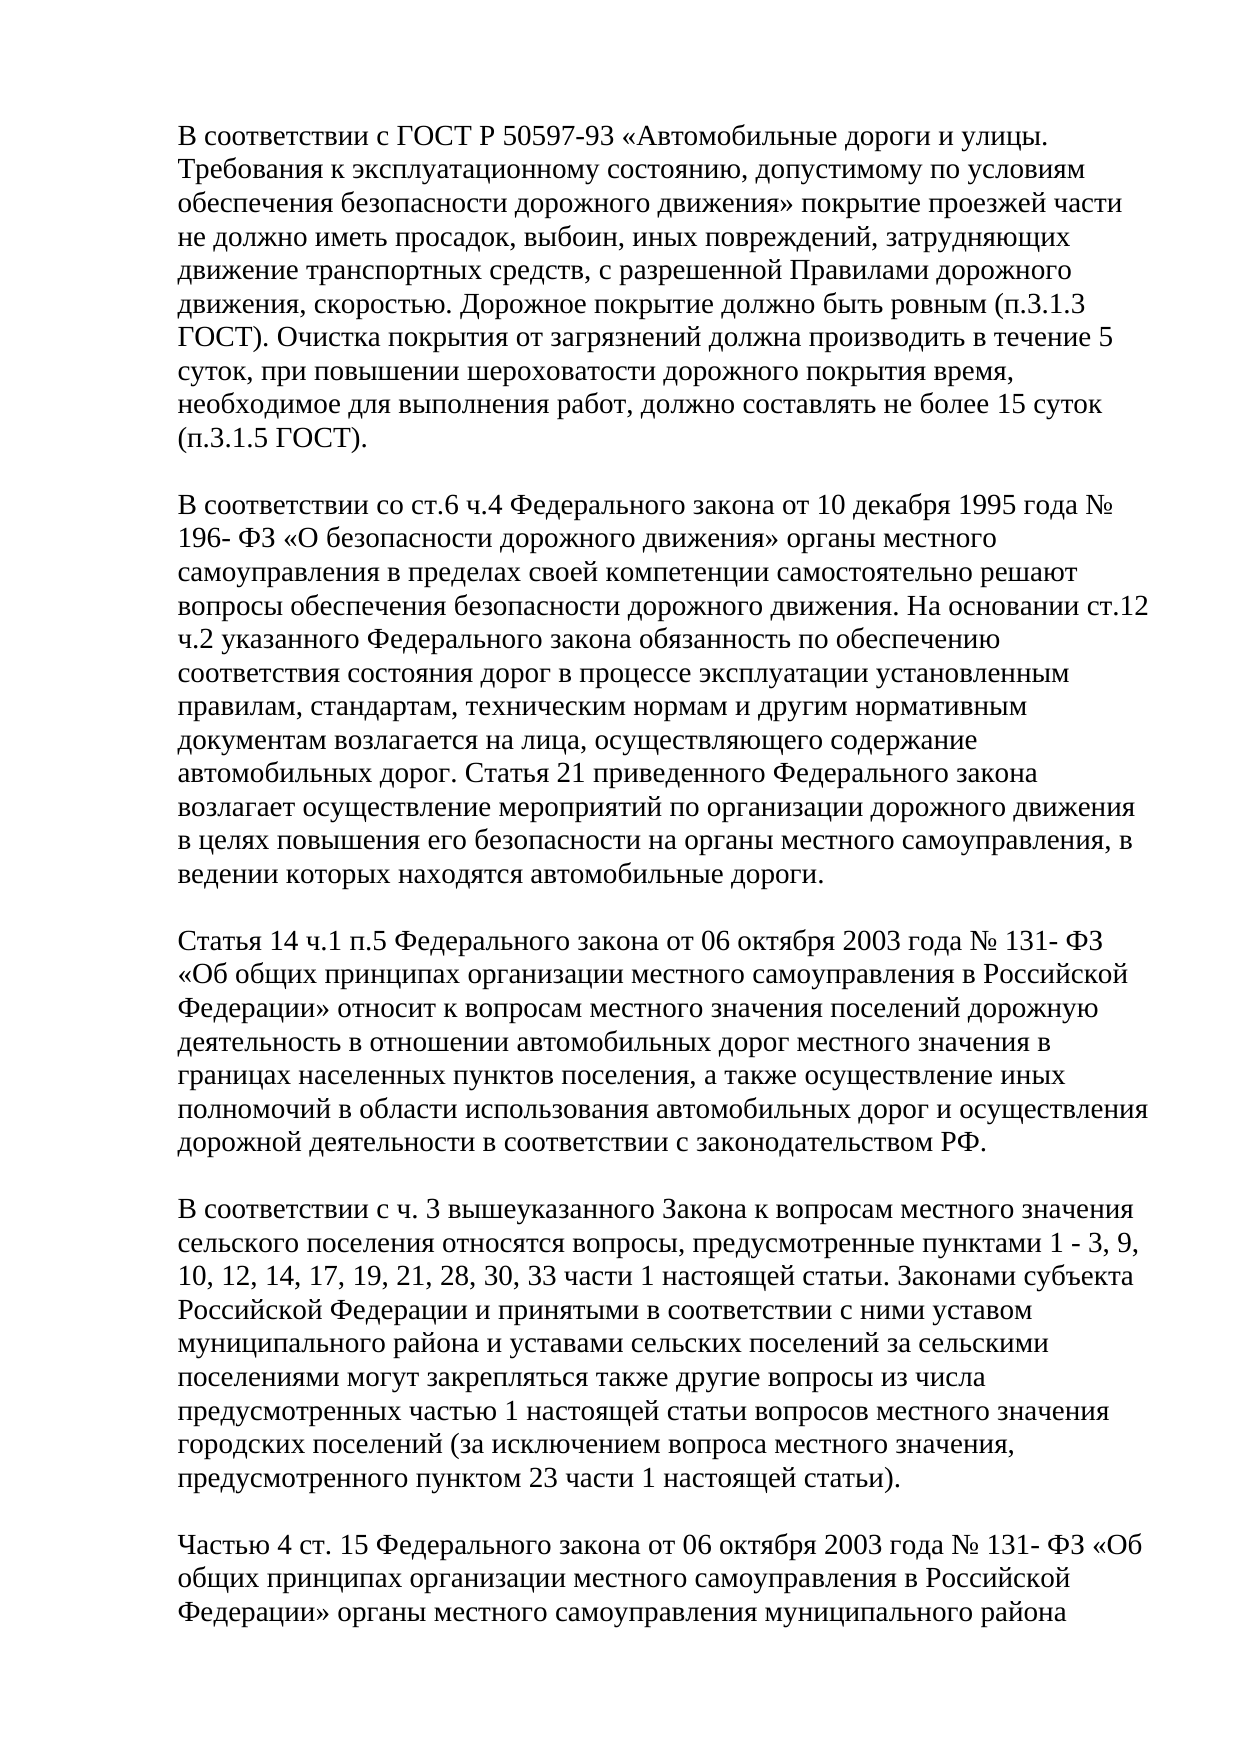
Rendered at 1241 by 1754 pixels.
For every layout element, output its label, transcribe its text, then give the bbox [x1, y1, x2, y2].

text В соответствии с ч. 3 вышеуказанного Закона к вопросам местного значения сельского поселения относятся вопросы, предусмотренные пунктами 1 - 3, 9, 10, 12, 14, 17, 19, 21, 28, 30, 33 части 1 настоящей статьи. Законами субъекта Российской Федерации и принятыми в соответствии с ними уставом муниципального района и уставами сельских поселений за сельскими поселениями могут закрепляться также другие вопросы из числа предусмотренных частью 1 настоящей статьи вопросов местного значения городских поселений (за исключением вопроса местного значения, предусмотренного пунктом 23 части 1 настоящей статьи). [177, 1191, 1152, 1493]
text В соответствии со ст.6 ч.4 Федерального закона от 10 декабря 1995 года № 196- ФЗ «О безопасности дорожного движения» органы местного самоуправления в пределах своей компетенции самостоятельно решают вопросы обеспечения безопасности дорожного движения. На основании ст.12 ч.2 указанного Федерального закона обязанность по обеспечению соответствия состояния дорог в процессе эксплуатации установленным правилам, стандартам, техническим нормам и другим нормативным документам возлагается на лица, осуществляющего содержание автомобильных дорог. Статья 21 приведенного Федерального закона возлагает осуществление мероприятий по организации дорожного движения в целях повышения его безопасности на органы местного самоуправления, в ведении которых находятся автомобильные дороги. [177, 487, 1152, 889]
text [177, 1527, 1152, 1627]
text Статья 14 ч.1 п.5 Федерального закона от 06 октября 2003 года № 131- ФЗ «Об общих принципах организации местного самоуправления в Российской Федерации» относит к вопросам местного значения поселений дорожную деятельность в отношении автомобильных дорог местного значения в границах населенных пунктов поселения, а также осуществление иных полномочий в области использования автомобильных дорог и осуществления дорожной деятельности в соответствии с законодательством РФ. [177, 923, 1152, 1158]
text В соответствии с ГОСТ Р 50597-93 «Автомобильные дороги и улицы. Требования к эксплуатационному состоянию, допустимому по условиям обеспечения безопасности дорожного движения» покрытие проезжей части не должно иметь просадок, выбоин, иных повреждений, затрудняющих движение транспортных средств, с разрешенной Правилами дорожного движения, скоростью. Дорожное покрытие должно быть ровным (п.3.1.3 ГОСТ). Очистка покрытия от загрязнений должна производить в течение 5 суток, при повышении шероховатости дорожного покрытия время, необходимое для выполнения работ, должно составлять не более 15 суток (п.3.1.5 ГОСТ). [177, 118, 1152, 453]
